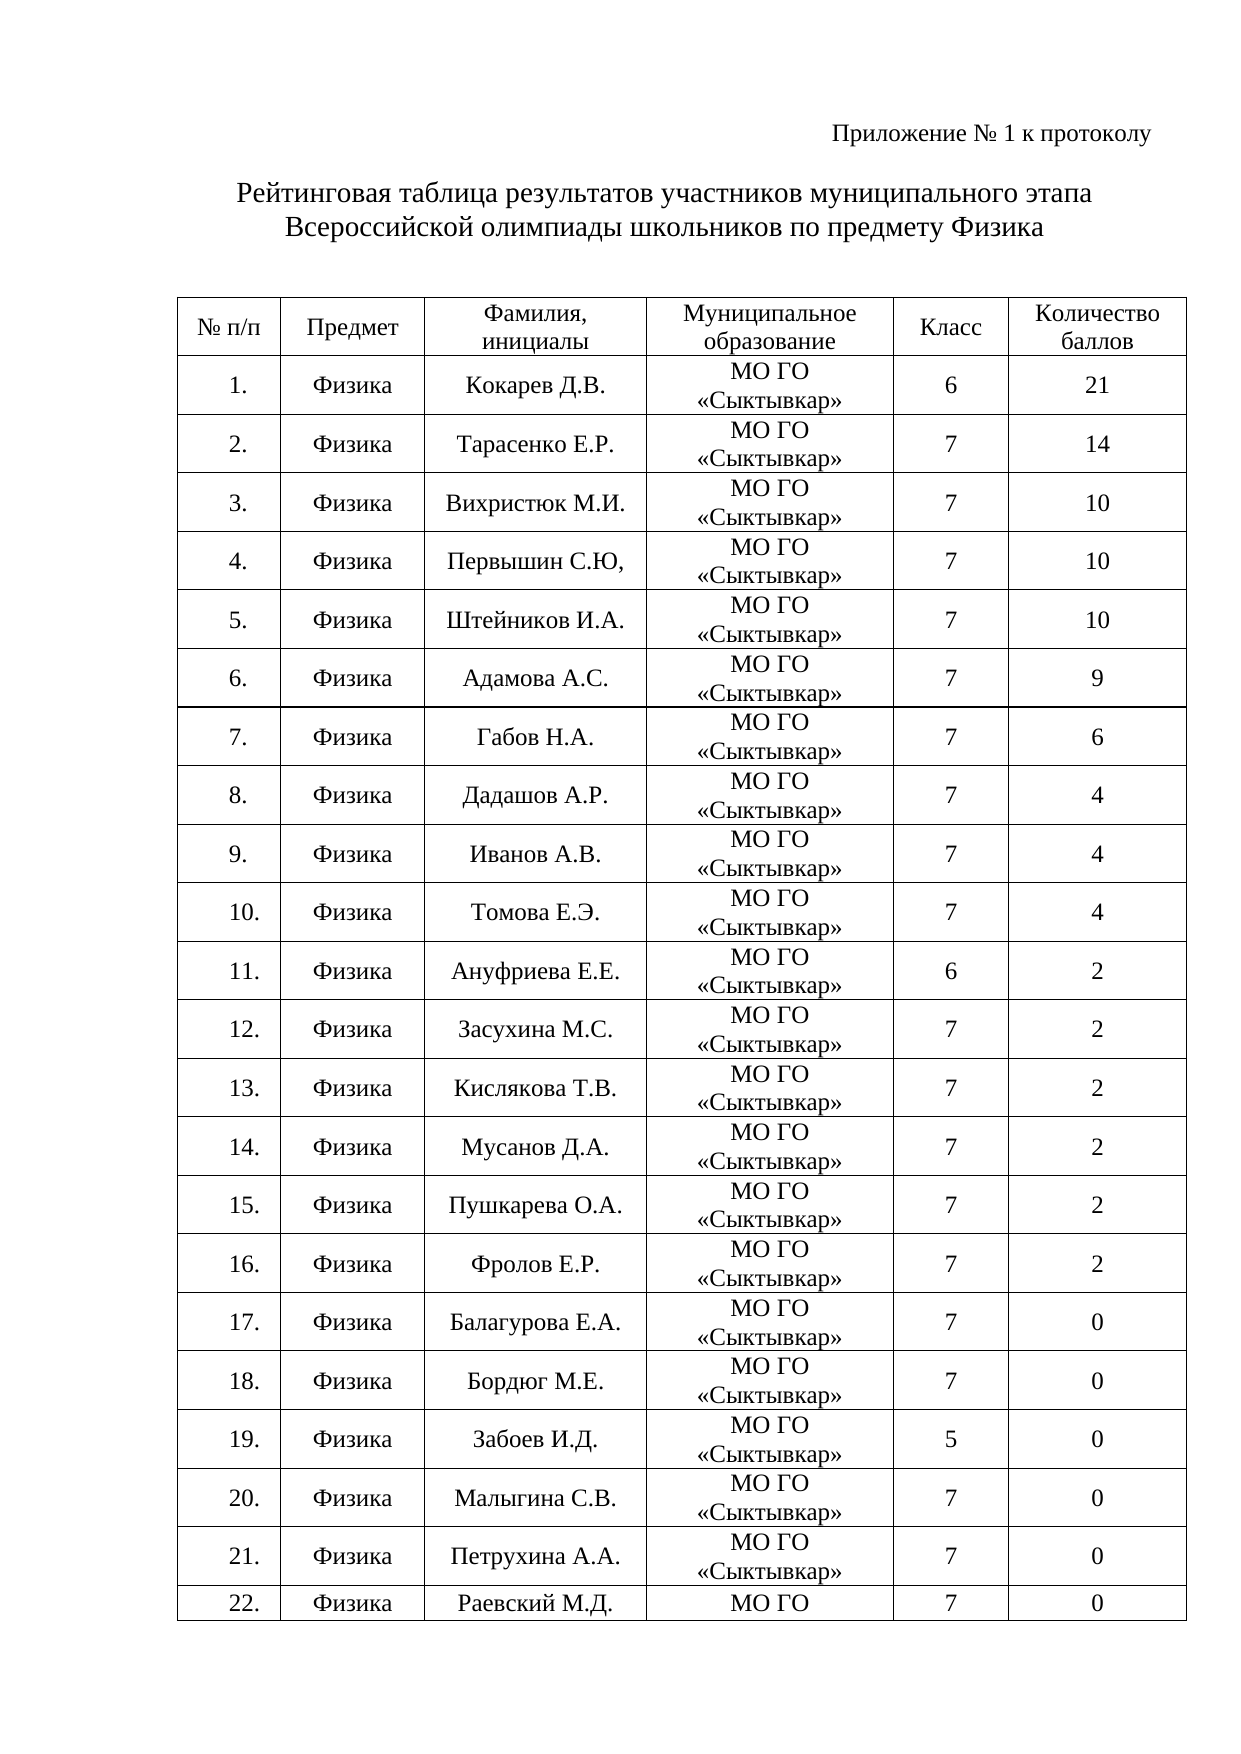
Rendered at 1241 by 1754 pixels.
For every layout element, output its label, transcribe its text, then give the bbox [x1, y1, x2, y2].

text Рейтинговая таблица результатов участников муниципального этапа Всероссийской олимпиады школьников по предмету Физика [177, 176, 1152, 243]
table_cell 7 [894, 1469, 1008, 1526]
table_cell Физика [281, 1351, 424, 1409]
table_cell 0 [1009, 1351, 1186, 1409]
table_cell 7 [894, 1293, 1008, 1350]
table_header Муниципальное образование [647, 298, 893, 355]
table_cell МО ГО «Сыктывкар» [647, 1234, 893, 1292]
table_cell 10 [1009, 590, 1186, 648]
table_cell Фролов Е.Р. [425, 1234, 646, 1292]
table_cell МО ГО «Сыктывкар» [647, 590, 893, 648]
table_cell МО ГО «Сыктывкар» [647, 1351, 893, 1409]
table_cell 7 [894, 1176, 1008, 1233]
table_cell [178, 766, 280, 823]
table_cell [178, 1527, 280, 1584]
table_cell 4 [1009, 766, 1186, 823]
table_cell [178, 708, 280, 765]
table_cell Физика [281, 532, 424, 589]
table_cell МО ГО «Сыктывкар» [647, 415, 893, 472]
table_cell 2 [1009, 1117, 1186, 1175]
table_cell 0 [1009, 1469, 1186, 1526]
table_cell [178, 1293, 280, 1350]
table_cell МО ГО «Сыктывкар» [647, 356, 893, 414]
table_cell 0 [1009, 1293, 1186, 1350]
table_cell 7 [894, 532, 1008, 589]
table_cell [178, 1469, 280, 1526]
table_cell Ануфриева Е.Е. [425, 942, 646, 999]
table_cell МО ГО «Сыктывкар» [647, 883, 893, 941]
table_cell Томова Е.Э. [425, 883, 646, 941]
table_cell 7 [894, 1527, 1008, 1584]
table_cell 0 [1009, 1410, 1186, 1467]
table_header Фамилия, инициалы [425, 298, 646, 355]
table_cell Физика [281, 649, 424, 706]
table_cell МО ГО «Сыктывкар» [647, 532, 893, 589]
table_cell [178, 825, 280, 882]
table_cell Габов Н.А. [425, 708, 646, 765]
table_cell Физика [281, 1469, 424, 1526]
table_cell 0 [1009, 1527, 1186, 1584]
table_cell Физика [281, 356, 424, 414]
table_cell 10 [1009, 532, 1186, 589]
table_cell [178, 1176, 280, 1233]
table_cell Физика [281, 473, 424, 531]
table_cell 0 [1009, 1586, 1186, 1620]
table_cell Раевский М.Д. [425, 1586, 646, 1620]
table_cell 7 [894, 708, 1008, 765]
table_cell Балагурова Е.А. [425, 1293, 646, 1350]
table_cell 7 [894, 590, 1008, 648]
table_cell 7 [894, 415, 1008, 472]
table_cell Физика [281, 1527, 424, 1584]
table_cell [178, 883, 280, 941]
table_cell 4 [1009, 883, 1186, 941]
table_cell МО ГО «Сыктывкар» [647, 1586, 893, 1620]
table_cell Первышин С.Ю, [425, 532, 646, 589]
table_cell МО ГО «Сыктывкар» [647, 1000, 893, 1058]
table_cell 2 [1009, 942, 1186, 999]
table_cell 7 [894, 1351, 1008, 1409]
table_cell [178, 473, 280, 531]
table_cell Физика [281, 883, 424, 941]
table_cell 7 [894, 883, 1008, 941]
table_cell 2 [1009, 1000, 1186, 1058]
table_cell Физика [281, 766, 424, 823]
table_cell 7 [894, 1117, 1008, 1175]
table_cell МО ГО «Сыктывкар» [647, 1410, 893, 1467]
table_header № п/п [178, 298, 280, 355]
table_cell 21 [1009, 356, 1186, 414]
table_cell Физика [281, 708, 424, 765]
table_cell [178, 1410, 280, 1467]
table_cell МО ГО «Сыктывкар» [647, 1293, 893, 1350]
table_cell Вихристюк М.И. [425, 473, 646, 531]
table_cell МО ГО «Сыктывкар» [647, 473, 893, 531]
table_cell 7 [894, 1059, 1008, 1116]
table_cell Физика [281, 825, 424, 882]
table_cell 7 [894, 1234, 1008, 1292]
table_cell [178, 1117, 280, 1175]
table_cell Кислякова Т.В. [425, 1059, 646, 1116]
table_cell Физика [281, 1117, 424, 1175]
table_cell [178, 649, 280, 706]
table_cell Тарасенко Е.Р. [425, 415, 646, 472]
table_cell Физика [281, 1586, 424, 1620]
table_cell 2 [1009, 1234, 1186, 1292]
table_cell Пушкарева О.А. [425, 1176, 646, 1233]
table_cell Кокарев Д.В. [425, 356, 646, 414]
table_cell МО ГО «Сыктывкар» [647, 825, 893, 882]
table_cell Физика [281, 1293, 424, 1350]
table_header Класс [894, 298, 1008, 355]
table_cell МО ГО «Сыктывкар» [647, 649, 893, 706]
table_header Предмет [281, 298, 424, 355]
table_cell 5 [894, 1410, 1008, 1467]
table_cell Петрухина А.А. [425, 1527, 646, 1584]
table_cell 7 [894, 766, 1008, 823]
table_cell [178, 1586, 280, 1620]
table_cell [178, 415, 280, 472]
table_cell 14 [1009, 415, 1186, 472]
table_cell МО ГО «Сыктывкар» [647, 766, 893, 823]
table_cell [178, 590, 280, 648]
table_cell 6 [894, 942, 1008, 999]
table_cell МО ГО «Сыктывкар» [647, 1176, 893, 1233]
table_cell [178, 942, 280, 999]
table_cell 6 [1009, 708, 1186, 765]
table_cell 7 [894, 1000, 1008, 1058]
table_cell Засухина М.С. [425, 1000, 646, 1058]
table_cell 7 [894, 473, 1008, 531]
table_cell Физика [281, 1176, 424, 1233]
table_cell [178, 1000, 280, 1058]
table_cell 4 [1009, 825, 1186, 882]
table_cell Бордюг М.Е. [425, 1351, 646, 1409]
table_cell Физика [281, 1410, 424, 1467]
table_cell Физика [281, 1000, 424, 1058]
table_cell 6 [894, 356, 1008, 414]
table_cell МО ГО «Сыктывкар» [647, 1117, 893, 1175]
table_cell [178, 532, 280, 589]
table_cell Забоев И.Д. [425, 1410, 646, 1467]
table_cell Мусанов Д.А. [425, 1117, 646, 1175]
table_cell МО ГО «Сыктывкар» [647, 942, 893, 999]
table_cell Физика [281, 1059, 424, 1116]
table_cell [178, 1351, 280, 1409]
table_cell 7 [894, 825, 1008, 882]
table_cell Физика [281, 1234, 424, 1292]
table_cell 7 [894, 649, 1008, 706]
table_cell МО ГО «Сыктывкар» [647, 1059, 893, 1116]
table_cell Физика [281, 415, 424, 472]
table_cell 9 [1009, 649, 1186, 706]
table_cell Малыгина С.В. [425, 1469, 646, 1526]
table_cell МО ГО «Сыктывкар» [647, 1469, 893, 1526]
table_cell МО ГО «Сыктывкар» [647, 1527, 893, 1584]
table_cell Иванов А.В. [425, 825, 646, 882]
table_cell 2 [1009, 1059, 1186, 1116]
table_cell [178, 1234, 280, 1292]
table_cell 7 [894, 1586, 1008, 1620]
text Приложение № 1 к протоколу [177, 118, 1152, 147]
table_cell МО ГО «Сыктывкар» [647, 708, 893, 765]
table_cell Физика [281, 590, 424, 648]
table_cell Дадашов А.Р. [425, 766, 646, 823]
table_cell [178, 1059, 280, 1116]
table_cell 10 [1009, 473, 1186, 531]
table_cell 2 [1009, 1176, 1186, 1233]
table_cell Адамова А.С. [425, 649, 646, 706]
table_cell Физика [281, 942, 424, 999]
table_cell Штейников И.А. [425, 590, 646, 648]
table_cell [178, 356, 280, 414]
table_header Количество баллов [1009, 298, 1186, 355]
